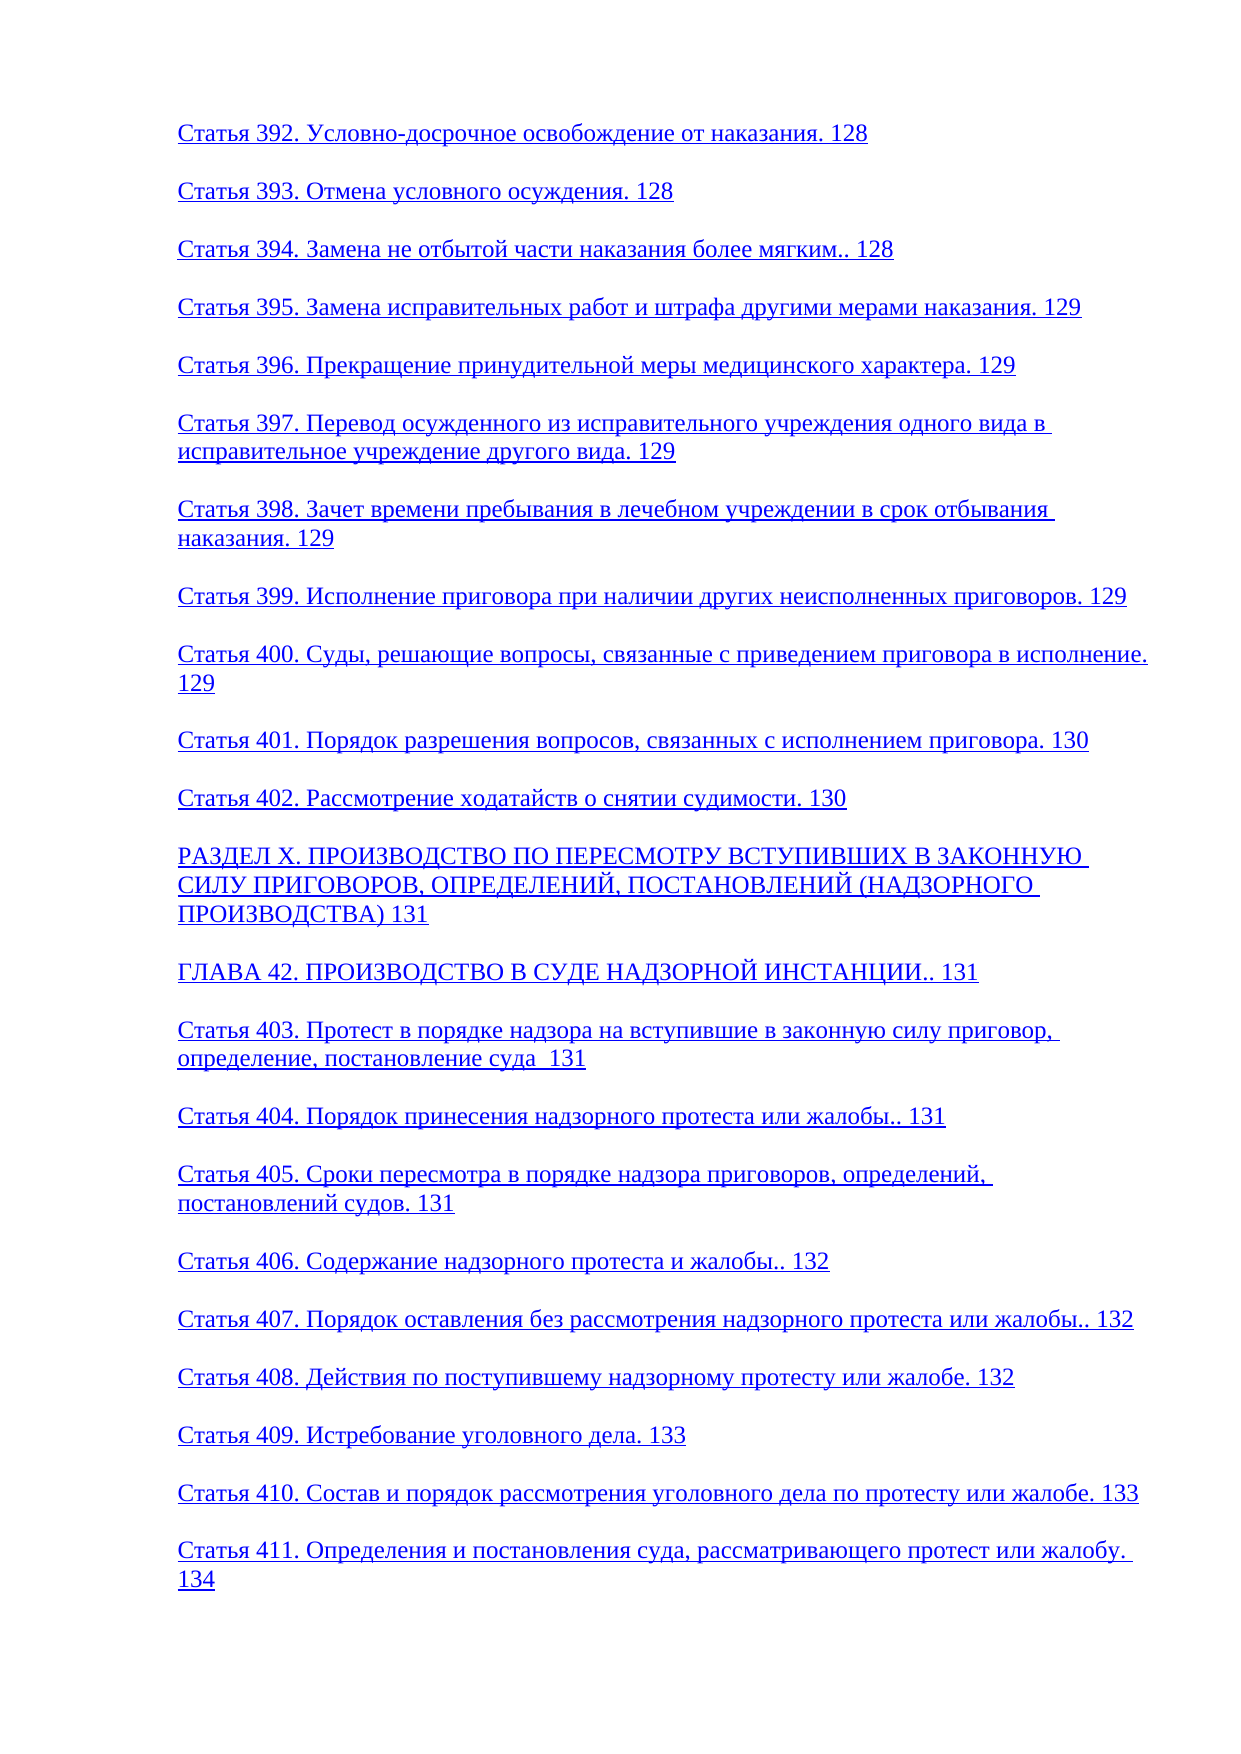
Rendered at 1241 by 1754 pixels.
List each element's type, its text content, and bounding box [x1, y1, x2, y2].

text Статья 406. Содержание надзорного протеста и жалобы.. 132 [177, 1246, 1152, 1275]
text Статья 399. Исполнение приговора при наличии других неисполненных приговоров. 129 [177, 581, 1152, 610]
text Статья 400. Суды, решающие вопросы, связанные с приведением приговора в исполнение. 129 [177, 639, 1152, 696]
text Статья 397. Перевод осужденного из исправительного учреждения одного вида в исправительное учреждение другого вида. 129 [177, 408, 1152, 465]
text РАЗДЕЛ X. ПРОИЗВОДСТВО ПО ПЕРЕСМОТРУ ВСТУПИВШИХ В ЗАКОННУЮ СИЛУ ПРИГОВОРОВ, ОПРЕДЕЛЕНИЙ, ПОСТАНОВЛЕНИЙ (НАДЗОРНОГО ПРОИЗВОДСТВА) 131 [177, 841, 1152, 928]
text Статья 405. Сроки пересмотра в порядке надзора приговоров, определений, постановлений судов. 131 [177, 1159, 1152, 1217]
text Статья 395. Замена исправительных работ и штрафа другими мерами наказания. 129 [177, 292, 1152, 321]
text Статья 402. Рассмотрение ходатайств о снятии судимости. 130 [177, 783, 1152, 812]
text Статья 401. Порядок разрешения вопросов, связанных с исполнением приговора. 130 [177, 726, 1152, 754]
text ГЛАВА 42. ПРОИЗВОДСТВО В СУДЕ НАДЗОРНОЙ ИНСТАНЦИИ.. 131 [177, 957, 1152, 986]
text Статья 407. Порядок оставления без рассмотрения надзорного протеста или жалобы.. 132 [177, 1304, 1152, 1333]
text Статья 393. Отмена условного осуждения. 128 [177, 176, 1152, 205]
text Статья 398. Зачет времени пребывания в лечебном учреждении в срок отбывания наказания. 129 [177, 494, 1152, 552]
text Статья 409. Истребование уголовного дела. 133 [177, 1420, 1152, 1448]
text Статья 411. Определения и постановления суда, рассматривающего протест или жалобу. 134 [177, 1536, 1152, 1593]
text Статья 410. Состав и порядок рассмотрения уголовного дела по протесту или жалобе. 133 [177, 1478, 1152, 1506]
text Статья 408. Действия по поступившему надзорному протесту или жалобе. 132 [177, 1362, 1152, 1391]
text Статья 404. Порядок принесения надзорного протеста или жалобы.. 131 [177, 1101, 1152, 1130]
text Статья 392. Условно-досрочное освобождение от наказания. 128 [177, 118, 1152, 147]
text Статья 394. Замена не отбытой части наказания более мягким.. 128 [177, 234, 1152, 263]
text Статья 396. Прекращение принудительной меры медицинского характера. 129 [177, 350, 1152, 378]
text Статья 403. Протест в порядке надзора на вступившие в законную силу приговор, определение, постановление суда 131 [177, 1015, 1152, 1072]
